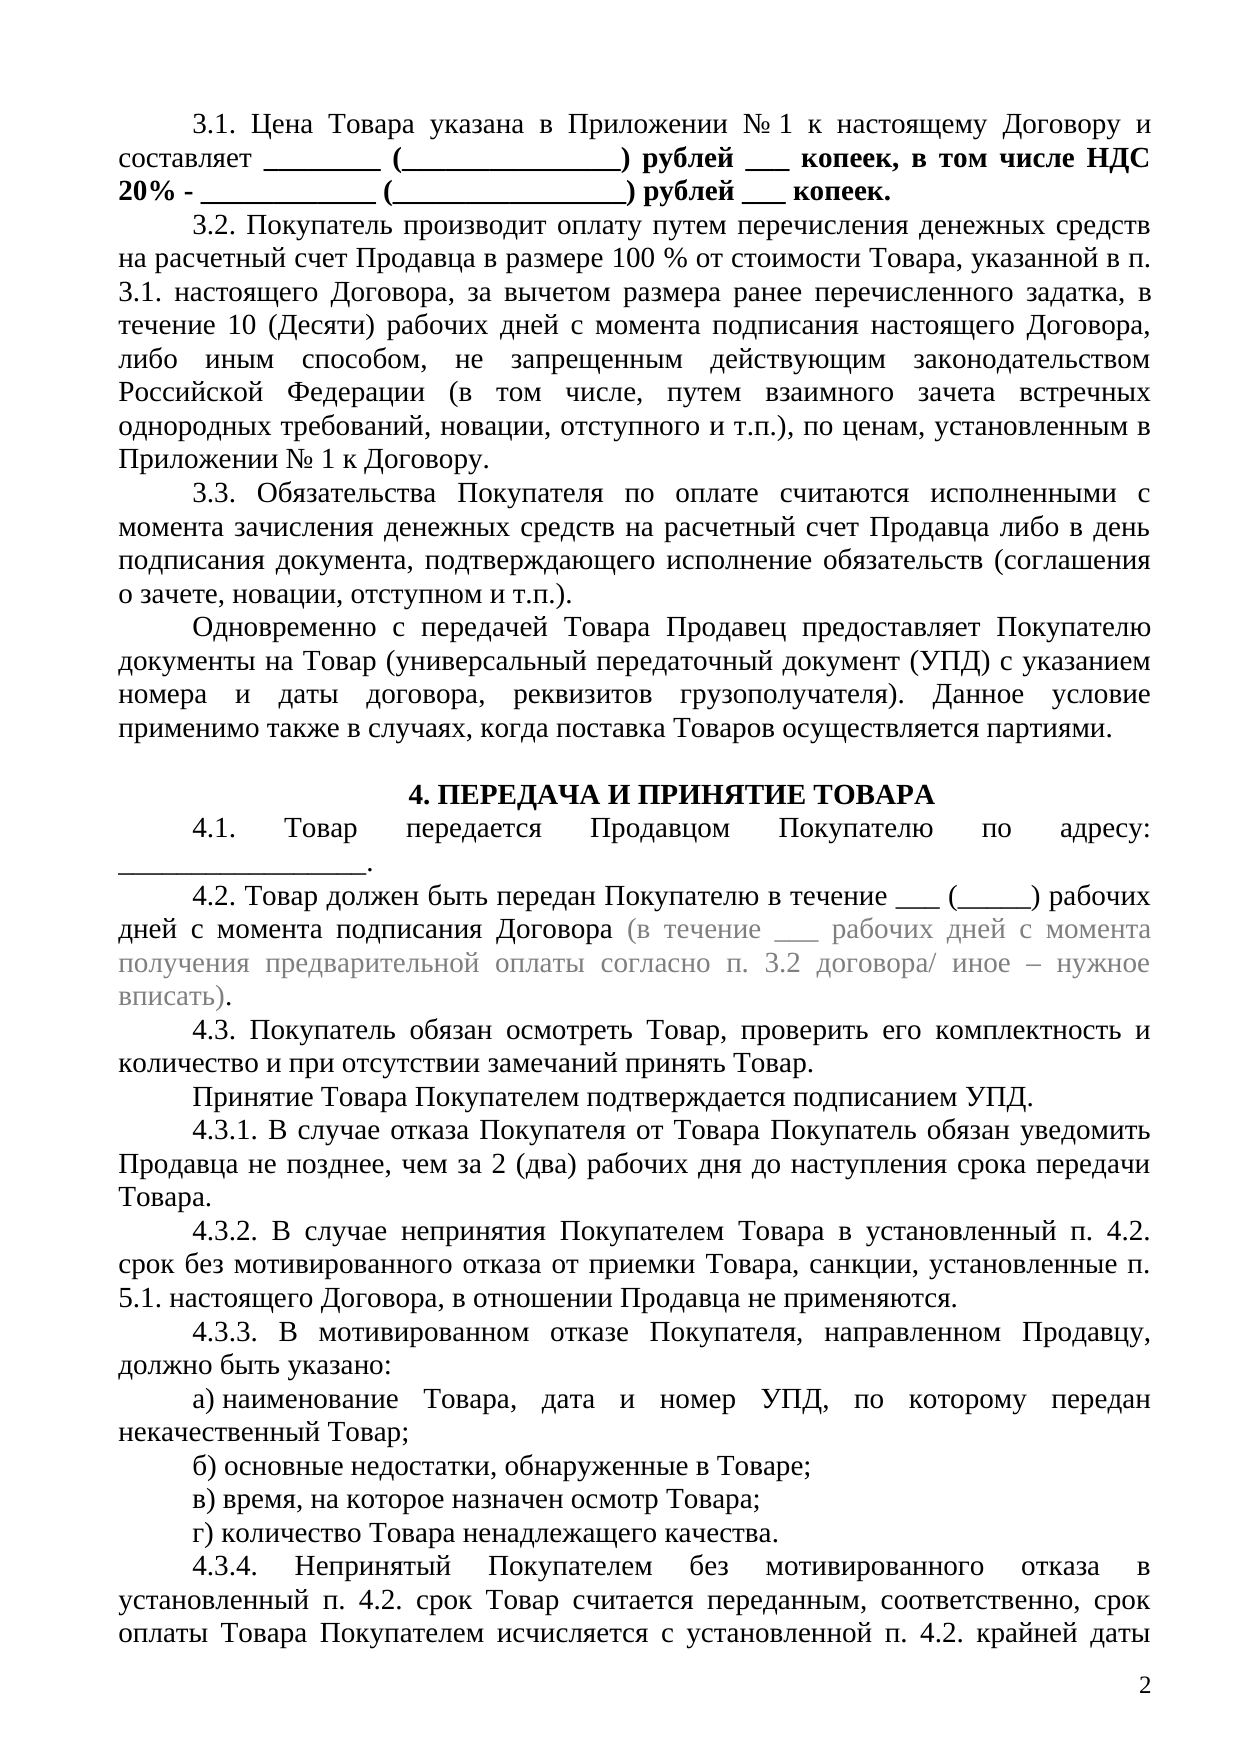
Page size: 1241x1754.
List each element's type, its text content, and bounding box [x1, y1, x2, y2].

text б) основные недостатки, обнаруженные в Товаре; [118, 1448, 1152, 1481]
text 4.2. Товар должен быть передан Покупателю в течение ___ (_____) рабочих дней с момента подписания Договора (в течение ___ рабочих дней с момента получения предварительной оплаты согласно п. 3.2 договора/ иное – нужное вписать). [118, 878, 1152, 1012]
text в) время, на которое назначен осмотр Товара; [118, 1481, 1152, 1515]
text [118, 1548, 1152, 1649]
text 3.2. Покупатель производит оплату путем перечисления денежных средств на расчетный счет Продавца в размере 100 % от стоимости Товара, указанной в п. 3.1. настоящего Договора, за вычетом размера ранее перечисленного задатка, в течение 10 (Десяти) рабочих дней с момента подписания настоящего Договора, либо иным способом, не запрещенным действующим законодательством Российской Федерации (в том числе, путем взаимного зачета встречных однородных требований, новации, отступного и т.п.), по ценам, установленным в Приложении № 1 к Договору. [118, 207, 1152, 475]
text 3.3. Обязательства Покупателя по оплате считаются исполненными с момента зачисления денежных средств на расчетный счет Продавца либо в день подписания документа, подтверждающего исполнение обязательств (соглашения о зачете, новации, отступном и т.п.). [118, 475, 1152, 609]
text г) количество Товара ненадлежащего качества. [118, 1515, 1152, 1548]
text 4.3. Покупатель обязан осмотреть Товар, проверить его комплектность и количество и при отсутствии замечаний принять Товар. [118, 1012, 1152, 1079]
text а) наименование Товара, дата и номер УПД, по которому передан некачественный Товар; [118, 1381, 1152, 1448]
text Принятие Товара Покупателем подтверждается подписанием УПД. [118, 1079, 1152, 1112]
text 4.3.1. В случае отказа Покупателя от Товара Покупатель обязан уведомить Продавца не позднее, чем за 2 (два) рабочих дня до наступления срока передачи Товара. [118, 1112, 1152, 1213]
text 4.3.3. В мотивированном отказе Покупателя, направленном Продавцу, должно быть указано: [118, 1314, 1152, 1381]
text Одновременно с передачей Товара Продавец предоставляет Покупателю документы на Товар (универсальный передаточный документ (УПД) с указанием номера и даты договора, реквизитов грузополучателя). Данное условие применимо также в случаях, когда поставка Товаров осуществляется партиями. [118, 609, 1152, 743]
text 3.1. Цена Товара указана в Приложении № 1 к настоящему Договору и составляет ________ (_______________) рублей ___ копеек, в том числе НДС 20% - ____________ (________________) рублей ___ копеек. [118, 106, 1152, 207]
text 4. ПЕРЕДАЧА И ПРИНЯТИЕ ТОВАРА [118, 777, 1152, 811]
text 4.1. Товар передается Продавцом Покупателю по адресу: _________________. [118, 811, 1152, 878]
text 4.3.2. В случае непринятия Покупателем Товара в установленный п. 4.2. срок без мотивированного отказа от приемки Товара, санкции, установленные п. 5.1. настоящего Договора, в отношении Продавца не применяются. [118, 1213, 1152, 1314]
